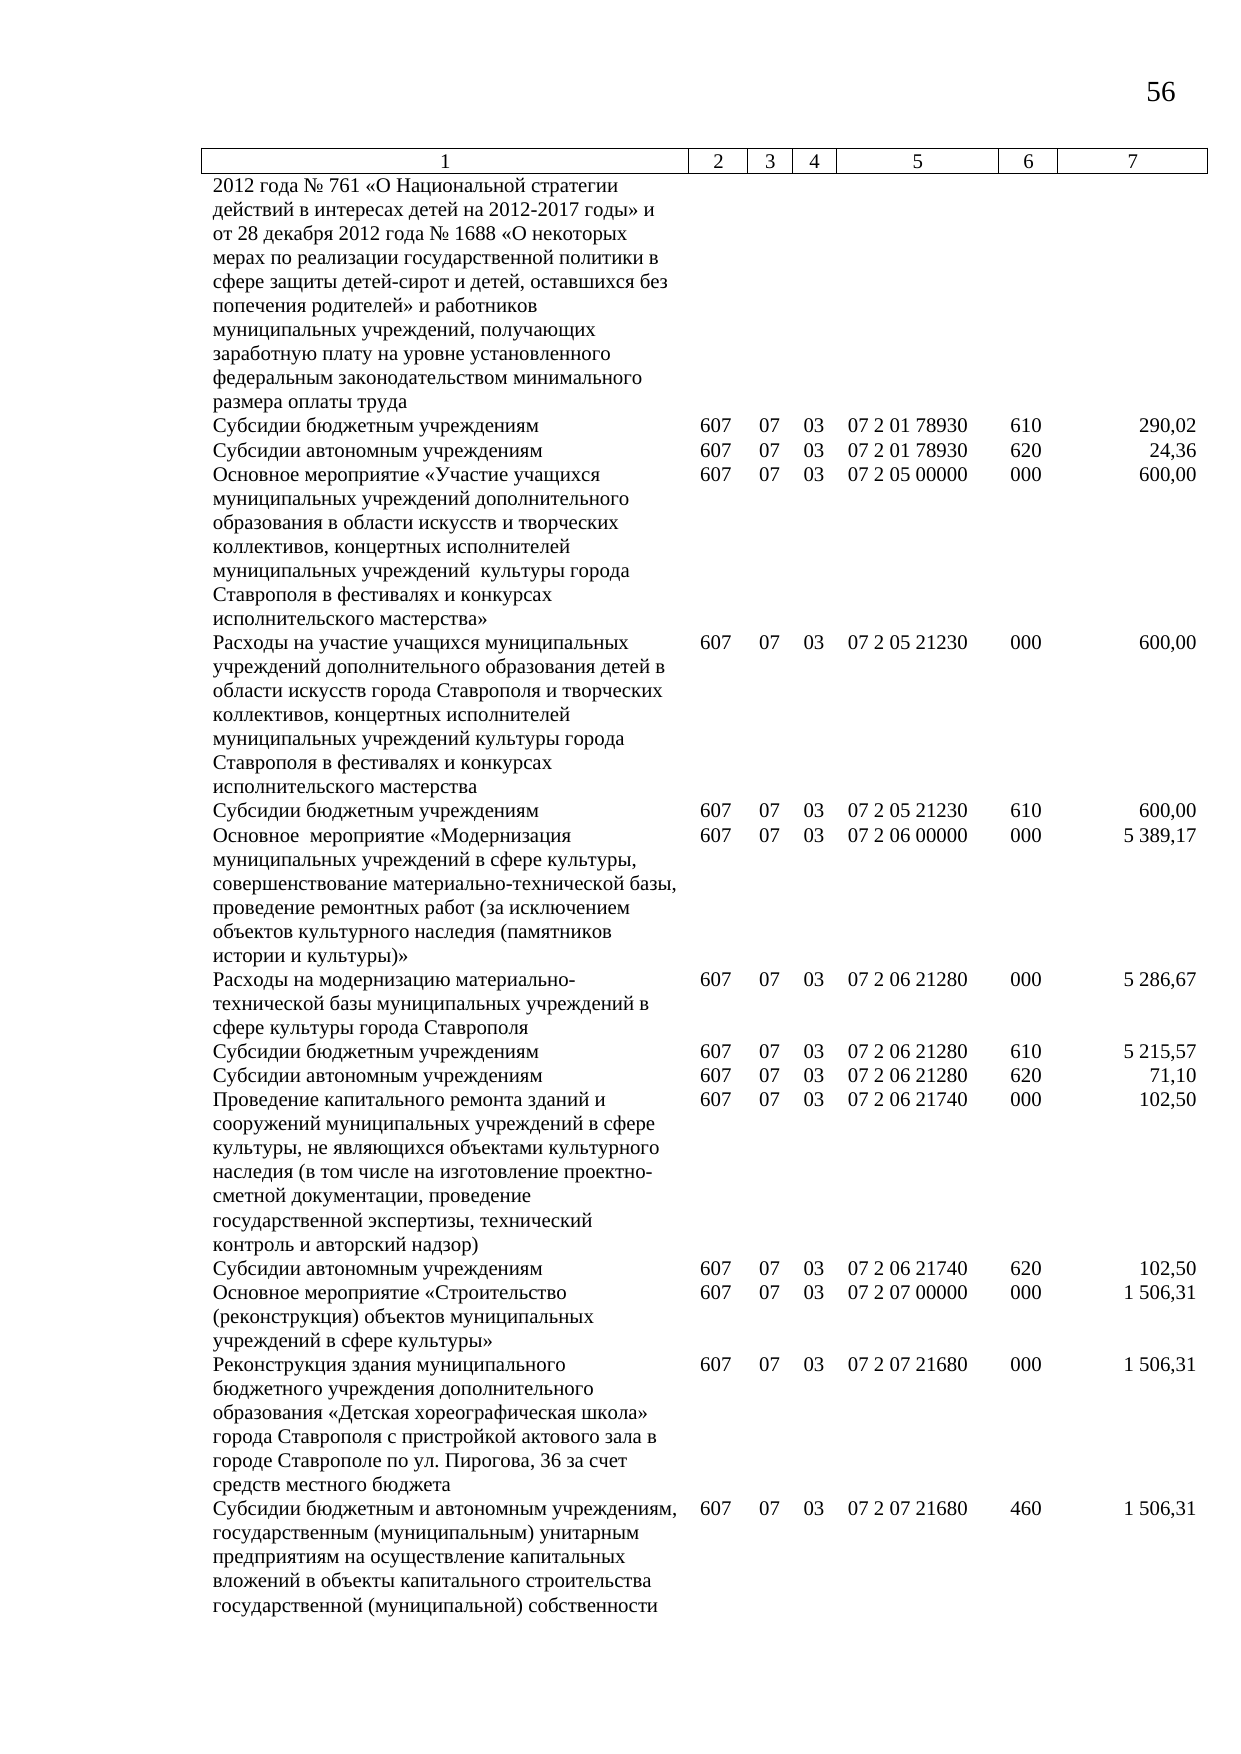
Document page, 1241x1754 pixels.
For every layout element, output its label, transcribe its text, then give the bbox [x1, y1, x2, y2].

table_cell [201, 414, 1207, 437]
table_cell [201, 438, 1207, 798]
table_header 7 [1058, 149, 1207, 173]
table_header 2 [689, 149, 747, 173]
table_header 1 [202, 149, 688, 173]
table_header 6 [999, 149, 1057, 173]
table_header 5 [837, 149, 998, 173]
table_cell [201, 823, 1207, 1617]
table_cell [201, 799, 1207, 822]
table_header 4 [793, 149, 836, 173]
table_header 3 [748, 149, 792, 173]
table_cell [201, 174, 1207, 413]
